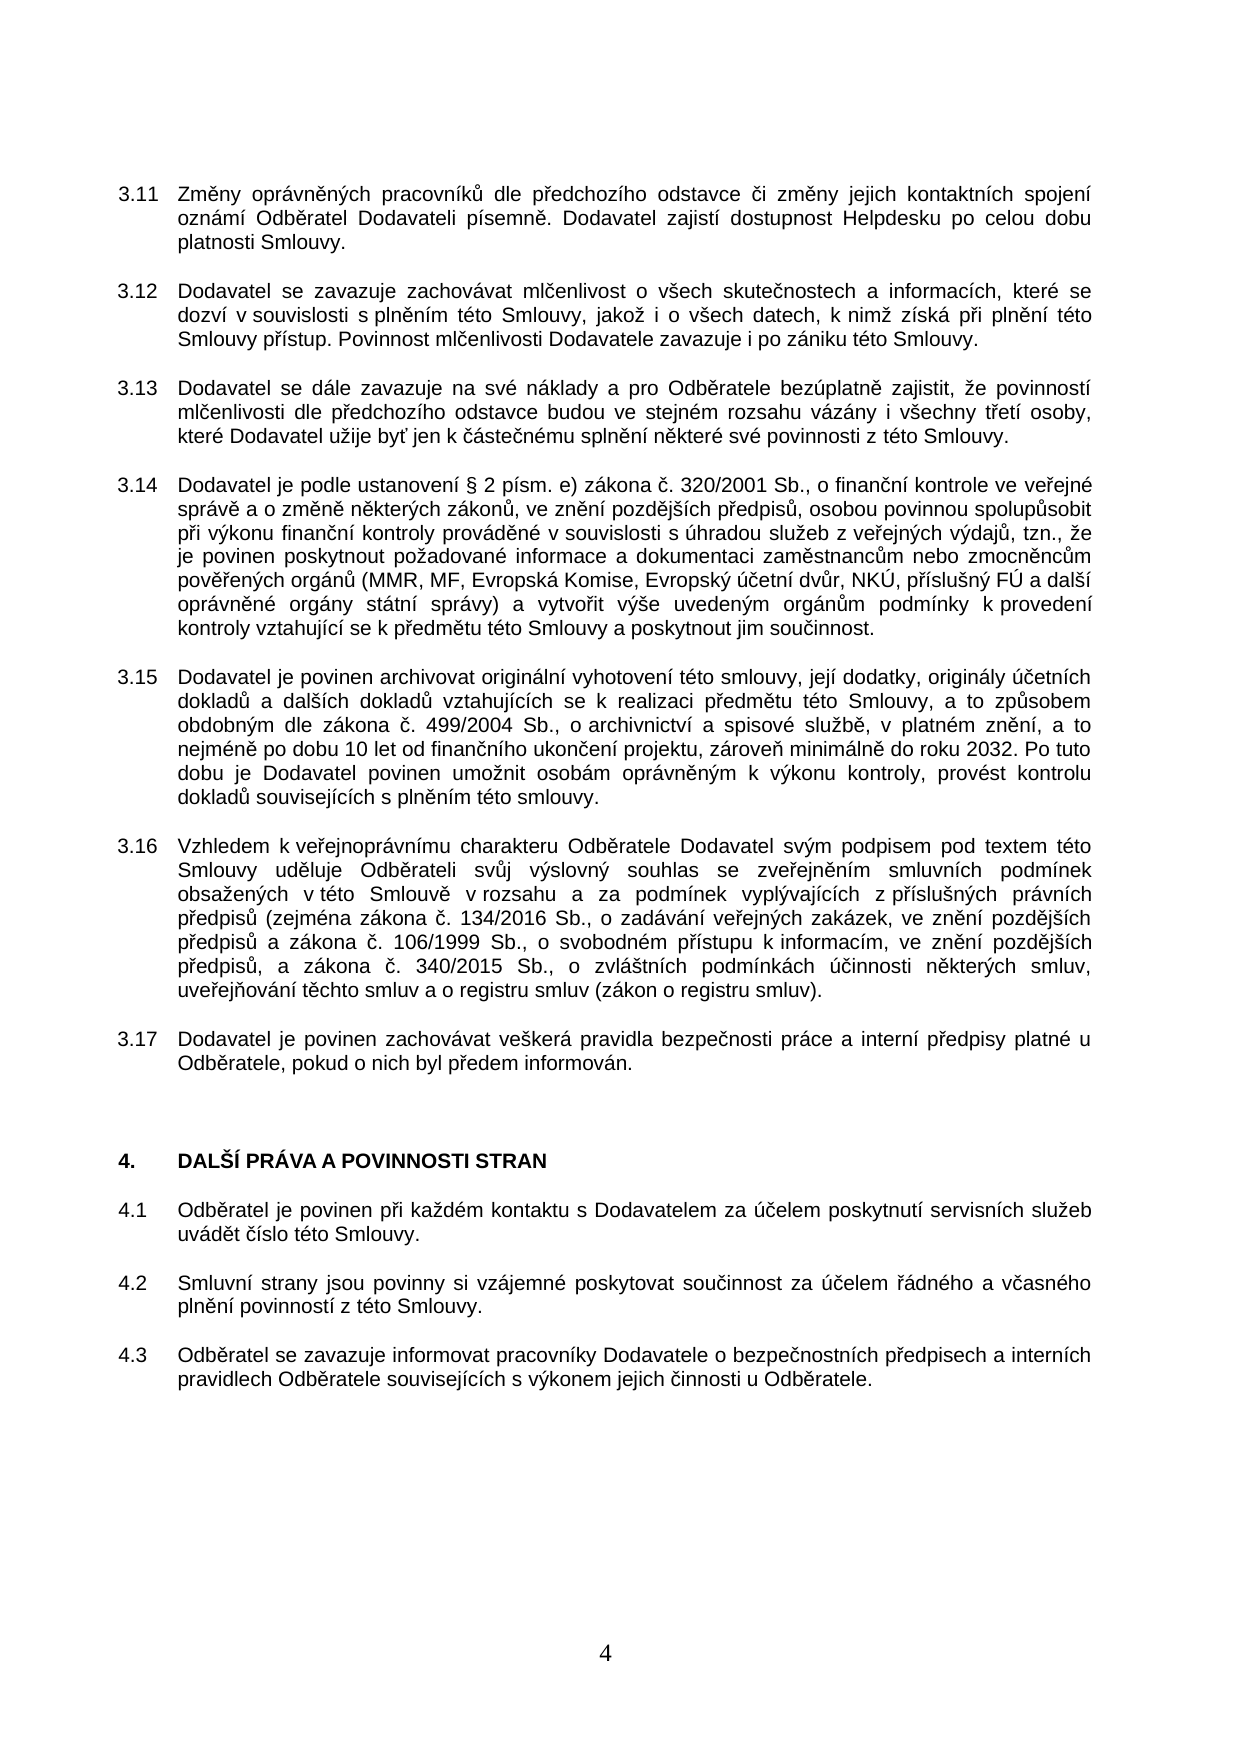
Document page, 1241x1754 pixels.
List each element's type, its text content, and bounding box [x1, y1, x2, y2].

text 3.15 Dodavatel je povinen archivovat originální vyhotovení této smlouvy, její dodatky, originály účetních dokladů a dalších dokladů vztahujících se k realizaci předmětu této Smlouvy, a to způsobem obdobným dle zákona č. 499/2004 Sb., o archivnictví a spisové službě, v platném znění, a to nejméně po dobu 10 let od finančního ukončení projektu, zároveň minimálně do roku 2032. Po tuto dobu je Dodavatel povinen umožnit osobám oprávněným k výkonu kontroly, provést kontrolu dokladů souvisejících s plněním této smlouvy. [117, 665, 1092, 809]
text 4.2 Smluvní strany jsou povinny si vzájemné poskytovat součinnost za účelem řádného a včasného plnění povinností z této Smlouvy. [118, 1270, 1092, 1318]
text 4.3 Odběratel se zavazuje informovat pracovníky Dodavatele o bezpečnostních předpisech a interních pravidlech Odběratele souvisejících s výkonem jejich činnosti u Odběratele. [118, 1343, 1092, 1391]
text 3.13 Dodavatel se dále zavazuje na své náklady a pro Odběratele bezúplatně zajistit, že povinností mlčenlivosti dle předchozího odstavce budou ve stejném rozsahu vázány i všechny třetí osoby, které Dodavatel užije byť jen k částečnému splnění některé své povinnosti z této Smlouvy. [117, 376, 1092, 447]
text 3.16 Vzhledem k veřejnoprávnímu charakteru Odběratele Dodavatel svým podpisem pod textem této Smlouvy uděluje Odběrateli svůj výslovný souhlas se zveřejněním smluvních podmínek obsažených v této Smlouvě v rozsahu a za podmínek vyplývajících z příslušných právních předpisů (zejména zákona č. 134/2016 Sb., o zadávání veřejných zakázek, ve znění pozdějších předpisů a zákona č. 106/1999 Sb., o svobodném přístupu k informacím, ve znění pozdějších předpisů, a zákona č. 340/2015 Sb., o zvláštních podmínkách účinnosti některých smluv, uveřejňování těchto smluv a o registru smluv (zákon o registru smluv). [117, 834, 1092, 1002]
text 4.1 Odběratel je povinen při každém kontaktu s Dodavatelem za účelem poskytnutí servisních služeb uvádět číslo této Smlouvy. [118, 1197, 1092, 1245]
text 3.12 Dodavatel se zavazuje zachovávat mlčenlivost o všech skutečnostech a informacích, které se dozví v souvislosti s plněním této Smlouvy, jakož i o všech datech, k nimž získá při plnění této Smlouvy přístup. Povinnost mlčenlivosti Dodavatele zavazuje i po zániku této Smlouvy. [117, 279, 1092, 351]
text 3.14 Dodavatel je podle ustanovení § 2 písm. e) zákona č. 320/2001 Sb., o finanční kontrole ve veřejné správě a o změně některých zákonů, ve znění pozdějších předpisů, osobou povinnou spolupůsobit při výkonu finanční kontroly prováděné v souvislosti s úhradou služeb z veřejných výdajů, tzn., že je povinen poskytnout požadované informace a dokumentaci zaměstnancům nebo zmocněncům pověřených orgánů (MMR, MF, Evropská Komise, Evropský účetní dvůr, NKÚ, příslušný FÚ a další oprávněné orgány státní správy) a vytvořit výše uvedeným orgánům podmínky k provedení kontroly vztahující se k předmětu této Smlouvy a poskytnout jim součinnost. [117, 472, 1092, 640]
text 3.17 Dodavatel je povinen zachovávat veškerá pravidla bezpečnosti práce a interní předpisy platné u Odběratele, pokud o nich byl předem informován. [117, 1027, 1092, 1074]
list 3.11 Změny oprávněných pracovníků dle předchozího odstavce či změny jejich kontaktních spojení oznámí Odběratel Dodavateli písemně. Dodavatel zajistí dostupnost Helpdesku po celou dobu platnosti Smlouvy. [118, 182, 1092, 254]
subtitle DALŠÍ Práva a povinnosti STRAN [118, 1148, 1092, 1172]
